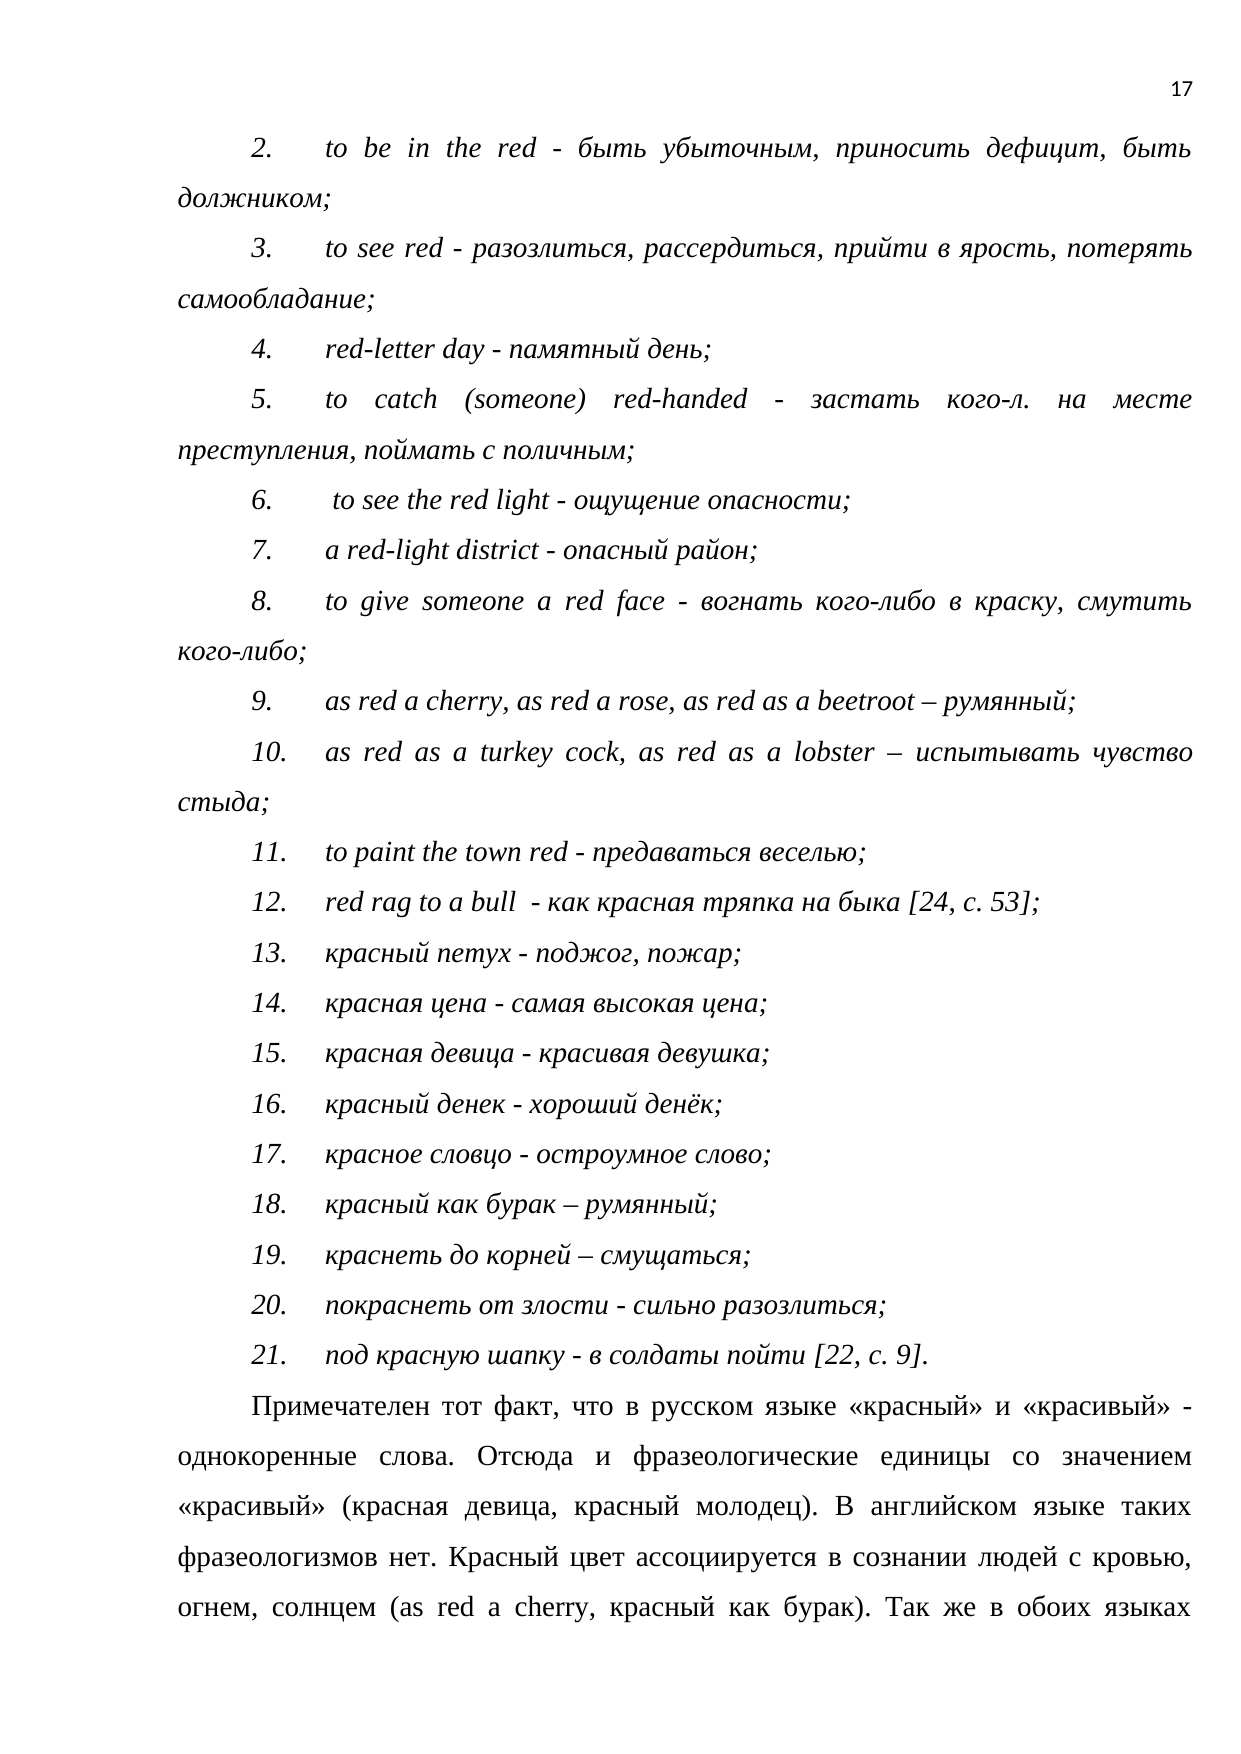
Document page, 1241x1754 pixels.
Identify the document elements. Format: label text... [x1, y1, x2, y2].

list red-letter day - памятный день; [177, 331, 1193, 365]
list красное словцо - остроумное слово; [177, 1136, 1193, 1170]
list a red-light district - опасный район; [177, 532, 1193, 566]
list as red a cherry, as red a rose, as red as a beetroot – румянный; [177, 683, 1193, 717]
list красный денек - хороший денёк; [177, 1086, 1193, 1119]
list красная девица - красивая девушка; [177, 1036, 1193, 1069]
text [177, 1388, 1193, 1622]
list покраснеть от злости - сильно разозлиться; [177, 1287, 1193, 1321]
list краснеть до корней – смущаться; [177, 1237, 1193, 1270]
list под красную шапку - в солдаты пойти [22, с. 9]. [177, 1337, 1193, 1371]
list to see red - разозлиться, рассердиться, прийти в ярость, потерять самообладание; [177, 231, 1193, 314]
list to give someone a red face - вогнать кого-либо в краску, смутить кого-либо; [177, 583, 1193, 667]
list red rag to a bull - как красная тряпка на быка [24, с. 53]; [177, 884, 1193, 918]
list to see the red light - ощущение опасности; [177, 482, 1193, 516]
list красный петух - поджог, пожар; [177, 935, 1193, 968]
list красный как бурак – румянный; [177, 1186, 1193, 1220]
list красная цена - самая высокая цена; [177, 985, 1193, 1019]
list to be in the red - быть убыточным, приносить дефицит, быть должником; [177, 130, 1193, 214]
list as red as a turkey cock, as red as a lobster – испытывать чувство стыда; [177, 734, 1193, 817]
list to paint the town red - предаваться веселью; [177, 834, 1193, 868]
list to catch (someone) red-handed - застать кого-л. на месте преступления, поймать с поличным; [177, 381, 1193, 465]
